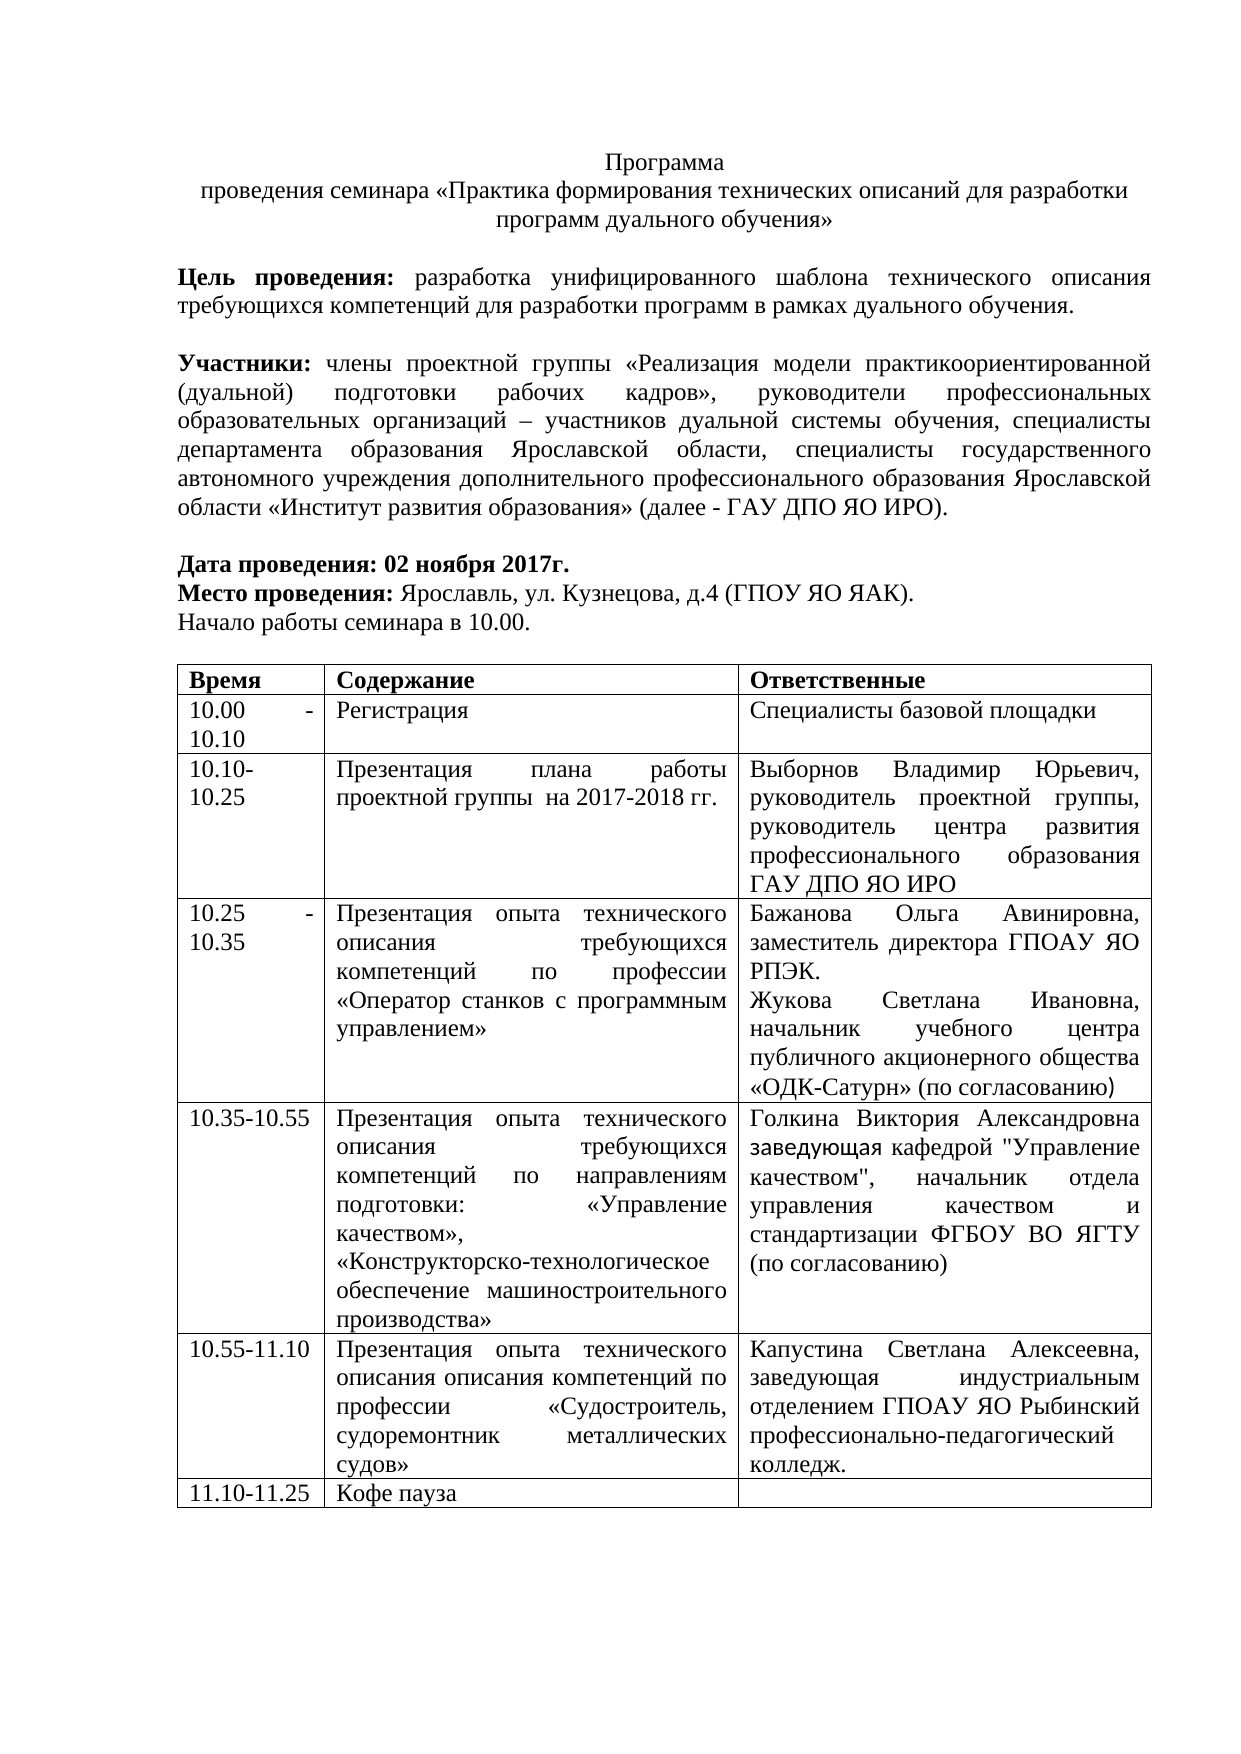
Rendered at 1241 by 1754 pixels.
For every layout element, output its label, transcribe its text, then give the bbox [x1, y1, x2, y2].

table_cell [739, 1479, 1151, 1507]
text Цель проведения: разработка унифицированного шаблона технического описания требующихся компетенций для разработки программ в рамках дуального обучения. [177, 262, 1152, 319]
table_cell Презентация опыта технического описания требующихся компетенций по профессии «Оператор станков с программным управлением» [325, 899, 738, 1102]
table_cell Презентация опыта технического описания требующихся компетенций по направлениям подготовки: «Управление качеством», «Конструкторско-технологическое обеспечение машиностроительного производства» [325, 1103, 738, 1333]
table_cell 10.00 -10.10 [178, 695, 324, 753]
table_cell Голкина Виктория Александровна заведующая кафедрой "Управление качеством", начальник отдела управления качеством и стандартизации ФГБОУ ВО ЯГТУ (по согласованию) [739, 1103, 1151, 1333]
table_cell Презентация плана работы проектной группы на 2017-2018 гг. [325, 754, 738, 897]
table_cell Кофе пауза [325, 1479, 738, 1507]
table_cell Выборнов Владимир Юрьевич, руководитель проектной группы, руководитель центра развития профессионального образования ГАУ ДПО ЯО ИРО [739, 754, 1151, 897]
table_cell Презентация опыта технического описания описания компетенций по профессии «Судостроитель, судоремонтник металлических судов» [325, 1334, 738, 1477]
table_cell 10.10- 10.25 [178, 754, 324, 897]
table_cell 11.10-11.25 [178, 1479, 324, 1507]
text Место проведения: Ярославль, ул. Кузнецова, д.4 (ГПОУ ЯО ЯАК). [177, 578, 1152, 607]
table_cell 10.25 -10.35 [178, 899, 324, 1102]
table_header Время [178, 665, 324, 694]
text Дата проведения: 02 ноября 2017г. [177, 549, 1152, 578]
text проведения семинара «Практика формирования технических описаний для разработки программ дуального обучения» [177, 176, 1152, 233]
text Участники: члены проектной группы «Реализация модели практикоориентированной (дуальной) подготовки рабочих кадров», руководители профессиональных образовательных организаций – участников дуальной системы обучения, специалисты департамента образования Ярославской области, специалисты государственного автономного учреждения дополнительного профессионального образования Ярославской области «Институт развития образования» (далее - ГАУ ДПО ЯО ИРО). [177, 348, 1152, 521]
table_header Содержание [325, 665, 738, 694]
text Начало работы семинара в 10.00. [177, 607, 1152, 636]
text Программа [177, 147, 1152, 176]
table_cell Капустина Светлана Алексеевна, заведующая индустриальным отделением ГПОАУ ЯО Рыбинский профессионально-педагогический колледж. [739, 1334, 1151, 1477]
table_cell Бажанова Ольга Авинировна, заместитель директора ГПОАУ ЯО РПЭК. Жукова Светлана Ивановна, начальник учебного центра публичного акционерного общества «ОДК-Сатурн» (по согласованию) [739, 899, 1151, 1102]
table_cell Регистрация [325, 695, 738, 753]
table_cell 10.35-10.55 [178, 1103, 324, 1333]
table_cell 10.55-11.10 [178, 1334, 324, 1477]
table_header Ответственные [739, 665, 1151, 694]
table_cell Специалисты базовой площадки [739, 695, 1151, 753]
